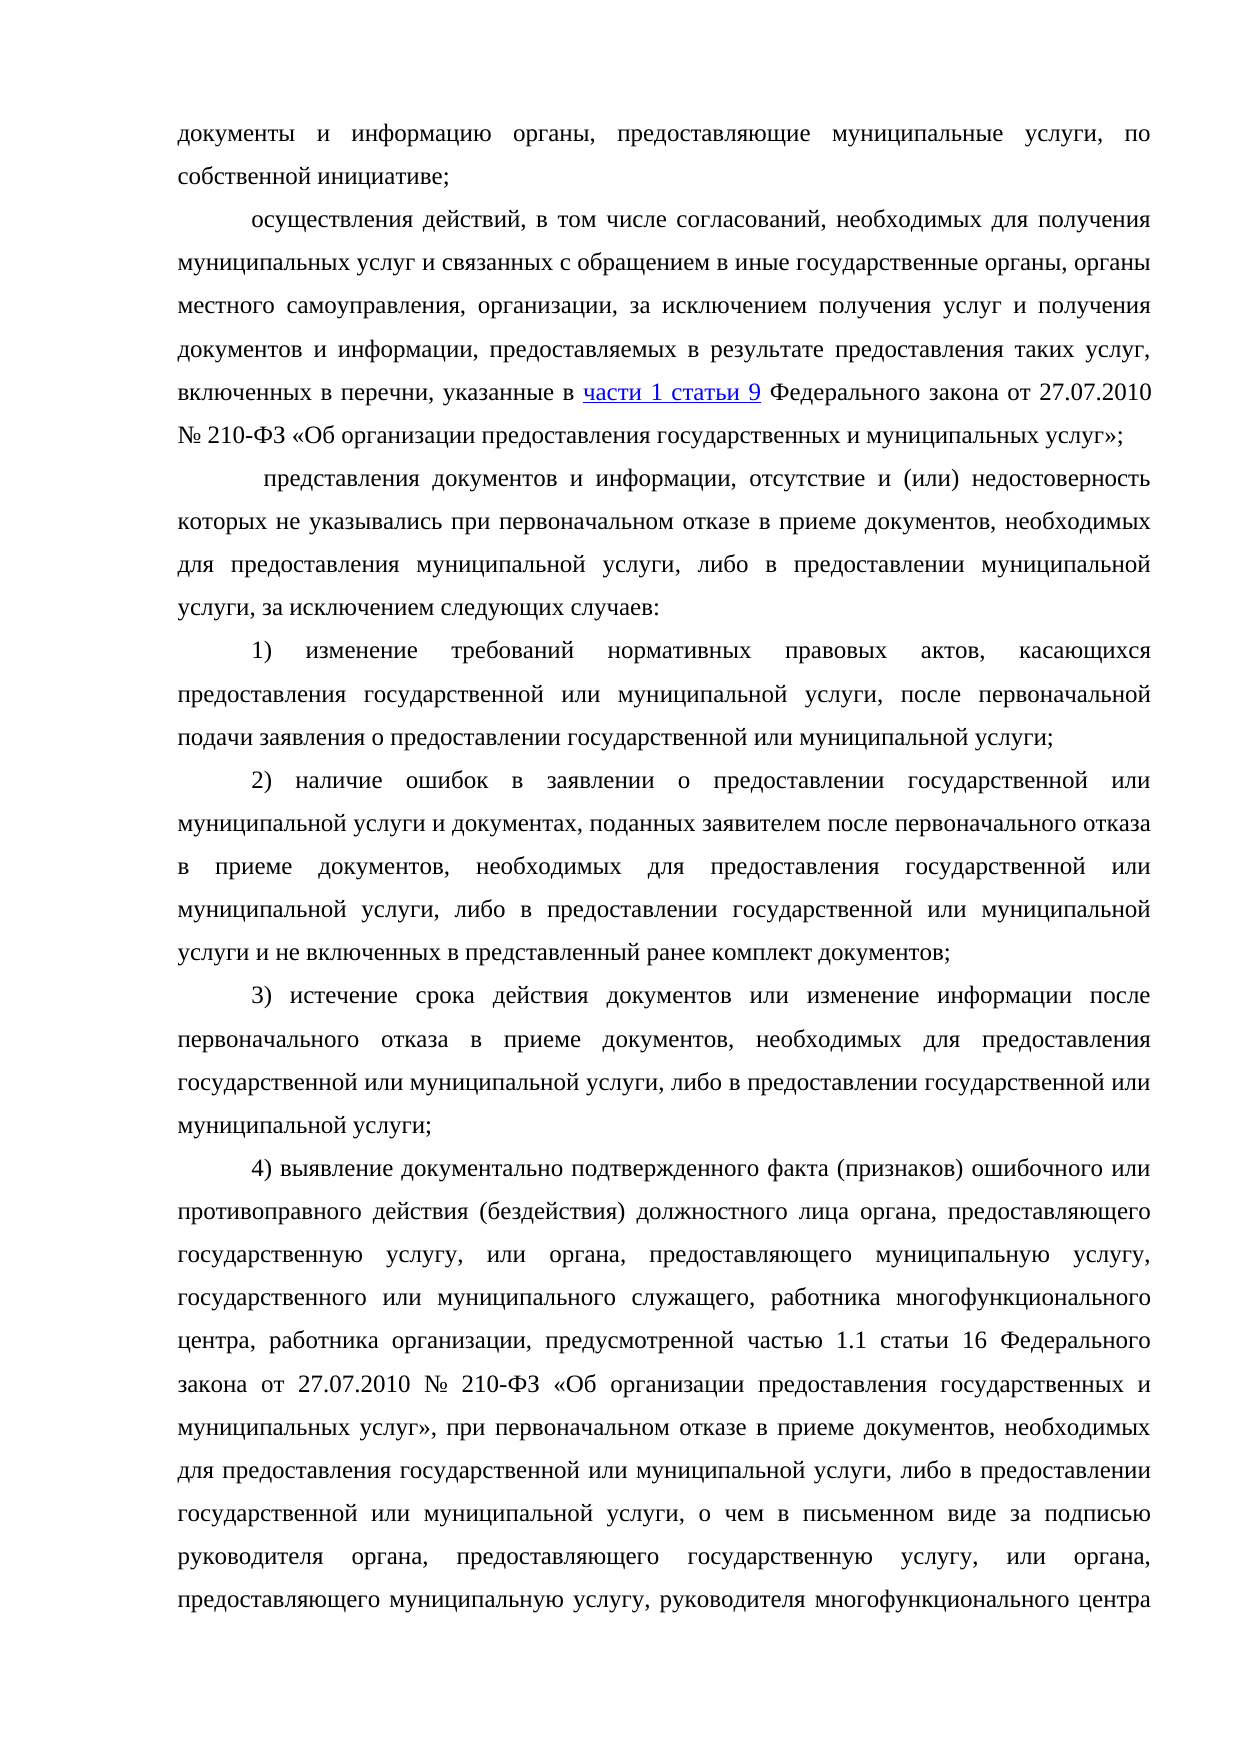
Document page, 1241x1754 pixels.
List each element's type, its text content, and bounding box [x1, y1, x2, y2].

text 3) истечение срока действия документов или изменение информации после первоначального отказа в приеме документов, необходимых для предоставления государственной или муниципальной услуги, либо в предоставлении государственной или муниципальной услуги; [177, 981, 1152, 1139]
text осуществления действий, в том числе согласований, необходимых для получения муниципальных услуг и связанных с обращением в иные государственные органы, органы местного самоуправления, организации, за исключением получения услуг и получения документов и информации, предоставляемых в результате предоставления таких услуг, включенных в перечни, указанные в части 1 статьи 9 Федерального закона от 27.07.2010 № 210-ФЗ «Об организации предоставления государственных и муниципальных услуг»; [177, 204, 1152, 449]
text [177, 118, 1152, 190]
text 2) наличие ошибок в заявлении о предоставлении государственной или муниципальной услуги и документах, поданных заявителем после первоначального отказа в приеме документов, необходимых для предоставления государственной или муниципальной услуги, либо в предоставлении государственной или муниципальной услуги и не включенных в представленный ранее комплект документов; [177, 765, 1152, 966]
text представления документов и информации, отсутствие и (или) недостоверность которых не указывались при первоначальном отказе в приеме документов, необходимых для предоставления муниципальной услуги, либо в предоставлении муниципальной услуги, за исключением следующих случаев: [177, 463, 1152, 621]
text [177, 1153, 1152, 1613]
text 1) изменение требований нормативных правовых актов, касающихся предоставления государственной или муниципальной услуги, после первоначальной подачи заявления о предоставлении государственной или муниципальной услуги; [177, 636, 1152, 751]
